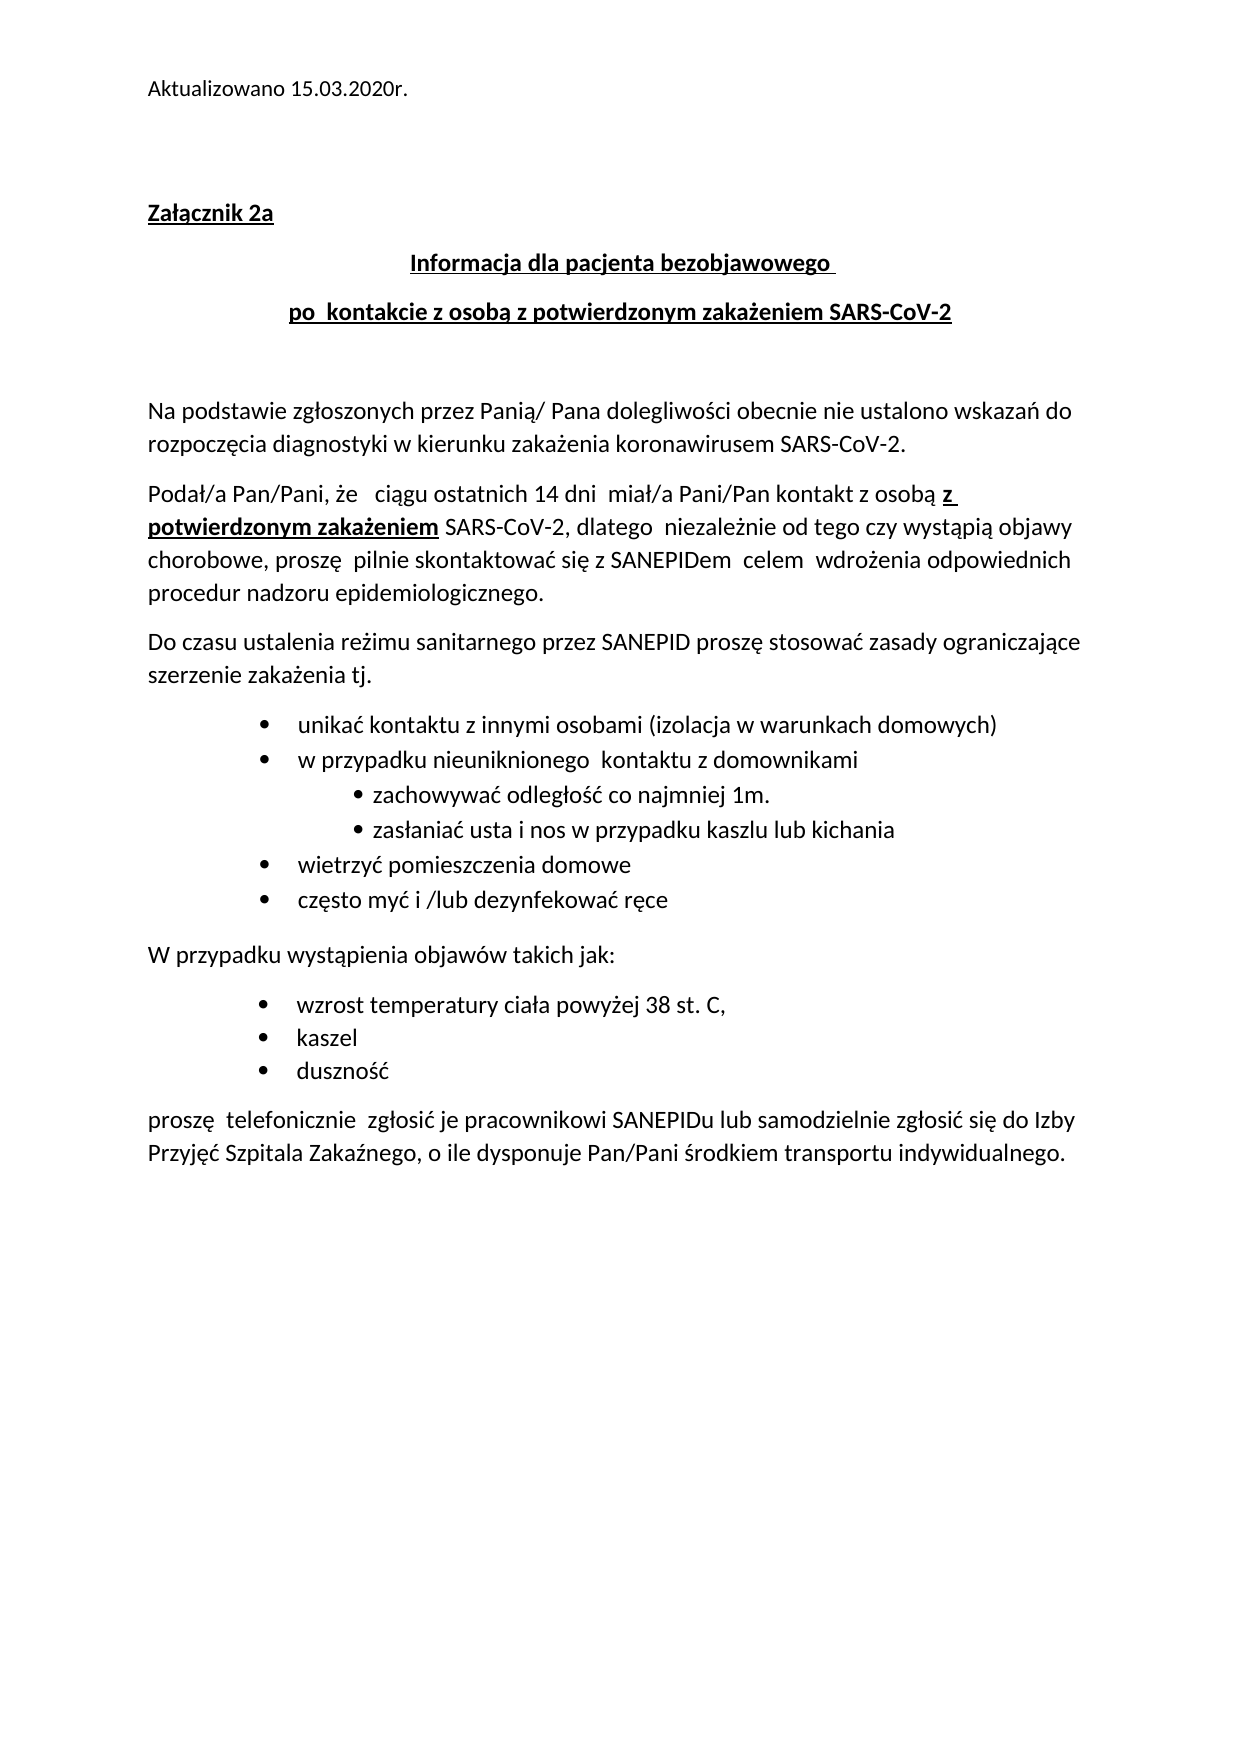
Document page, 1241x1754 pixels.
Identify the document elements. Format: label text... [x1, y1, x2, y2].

list wzrost temperatury ciała powyżej 38 st. C, [259, 989, 1093, 1020]
list często myć i /lub dezynfekować ręce [260, 884, 1093, 914]
list unikać kontaktu z innymi osobami (izolacja w warunkach domowych) [260, 709, 1093, 739]
text Do czasu ustalenia reżimu sanitarnego przez SANEPID proszę stosować zasady ograniczające szerzenie zakażenia tj. [148, 626, 1093, 690]
list w przypadku nieuniknionego kontaktu z domownikami [260, 744, 1093, 774]
list duszność [259, 1055, 1093, 1086]
text Załącznik 2a [148, 197, 1093, 228]
text po kontakcie z osobą z potwierdzonym zakażeniem SARS-CoV-2 [148, 296, 1093, 327]
text Informacja dla pacjenta bezobjawowego [148, 247, 1093, 277]
list zasłaniać usta i nos w przypadku kaszlu lub kichania [354, 814, 1093, 844]
text proszę telefonicznie zgłosić je pracownikowi SANEPIDu lub samodzielnie zgłosić się do Izby Przyjęć Szpitala Zakaźnego, o ile dysponuje Pan/Pani środkiem transportu indywidualnego. [148, 1105, 1093, 1168]
text W przypadku wystąpienia objawów takich jak: [148, 940, 1093, 970]
text Podał/a Pan/Pani, że ciągu ostatnich 14 dni miał/a Pani/Pan kontakt z osobą z potwierdzonym zakażeniem SARS-CoV-2, dlatego niezależnie od tego czy wystąpią objawy chorobowe, proszę pilnie skontaktować się z SANEPIDem celem wdrożenia odpowiednich procedur nadzoru epidemiologicznego. [148, 478, 1093, 607]
list wietrzyć pomieszczenia domowe [260, 849, 1093, 879]
list zachowywać odległość co najmniej 1m. [354, 779, 1093, 809]
list kaszel [259, 1022, 1093, 1053]
text Na podstawie zgłoszonych przez Panią/ Pana dolegliwości obecnie nie ustalono wskazań do rozpoczęcia diagnostyki w kierunku zakażenia koronawirusem SARS-CoV-2. [148, 396, 1093, 459]
